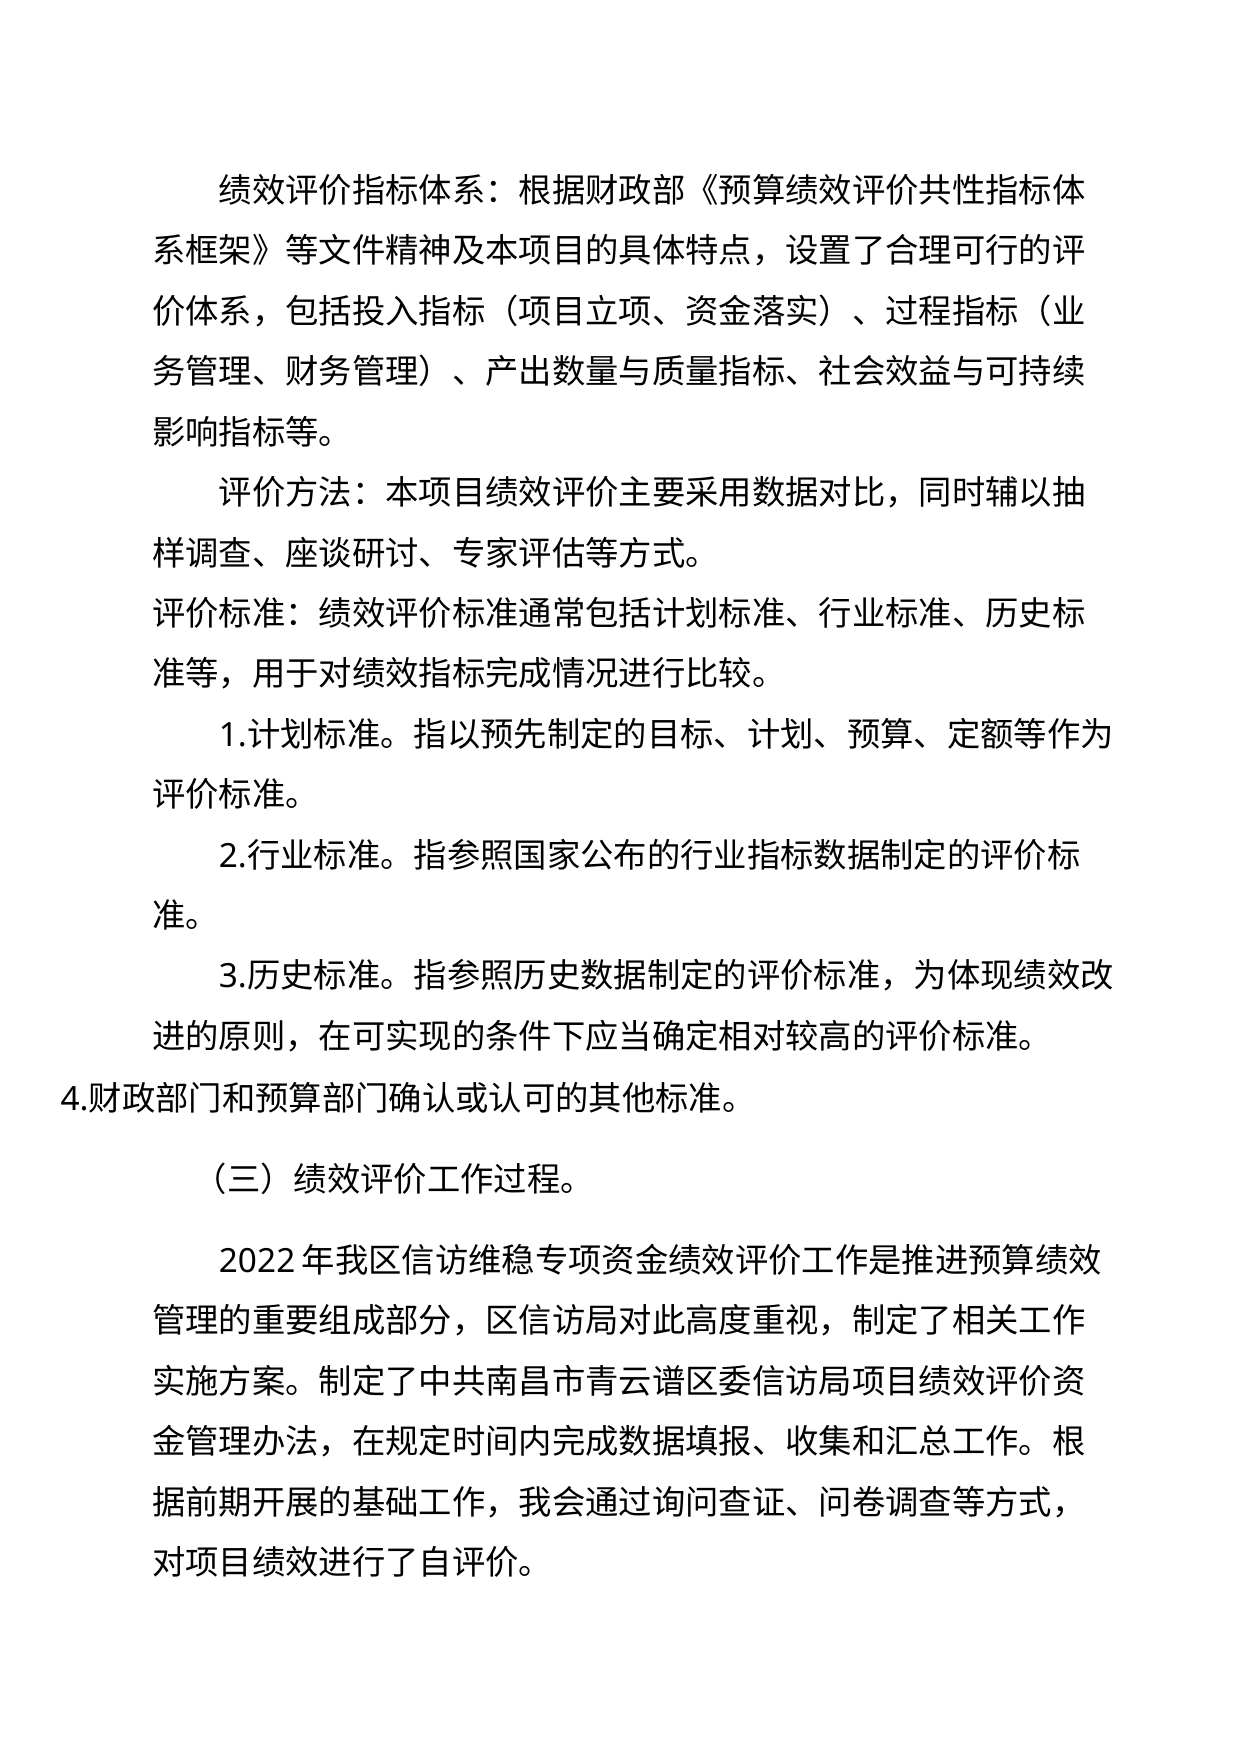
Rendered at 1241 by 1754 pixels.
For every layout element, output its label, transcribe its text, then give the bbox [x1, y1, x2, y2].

list 评价方法：本项目绩效评价主要采用数据对比，同时辅以抽样调查、座谈研讨、专家评估等方式。 [152, 456, 1114, 577]
list 1.计划标准。指以预先制定的目标、计划、预算、定额等作为评价标准。 [152, 698, 1114, 819]
list 绩效评价指标体系：根据财政部《预算绩效评价共性指标体系框架》等文件精神及本项目的具体特点，设置了合理可行的评价体系，包括投入指标（项目立项、资金落实）、过程指标（业务管理、财务管理）、产出数量与质量指标、社会效益与可持续影响指标等。 [152, 154, 1114, 456]
list 评价标准：绩效评价标准通常包括计划标准、行业标准、历史标准等，用于对绩效指标完成情况进行比较。 [152, 577, 1114, 698]
list 2.行业标准。指参照国家公布的行业指标数据制定的评价标准。 [152, 819, 1114, 939]
list 4.财政部门和预算部门确认或认可的其他标准。 [60, 1062, 1152, 1122]
list 3.历史标准。指参照历史数据制定的评价标准，为体现绩效改进的原则，在可实现的条件下应当确定相对较高的评价标准。 [152, 939, 1114, 1060]
text 2022年我区信访维稳专项资金绩效评价工作是推进预算绩效管理的重要组成部分，区信访局对此高度重视，制定了相关工作实施方案。制定了中共南昌市青云谱区委信访局项目绩效评价资金管理办法，在规定时间内完成数据填报、收集和汇总工作。根据前期开展的基础工作，我会通过询问查证、问卷调查等方式，对项目绩效进行了自评价。 [152, 1224, 1114, 1587]
text （三）绩效评价工作过程。 [60, 1143, 1205, 1203]
